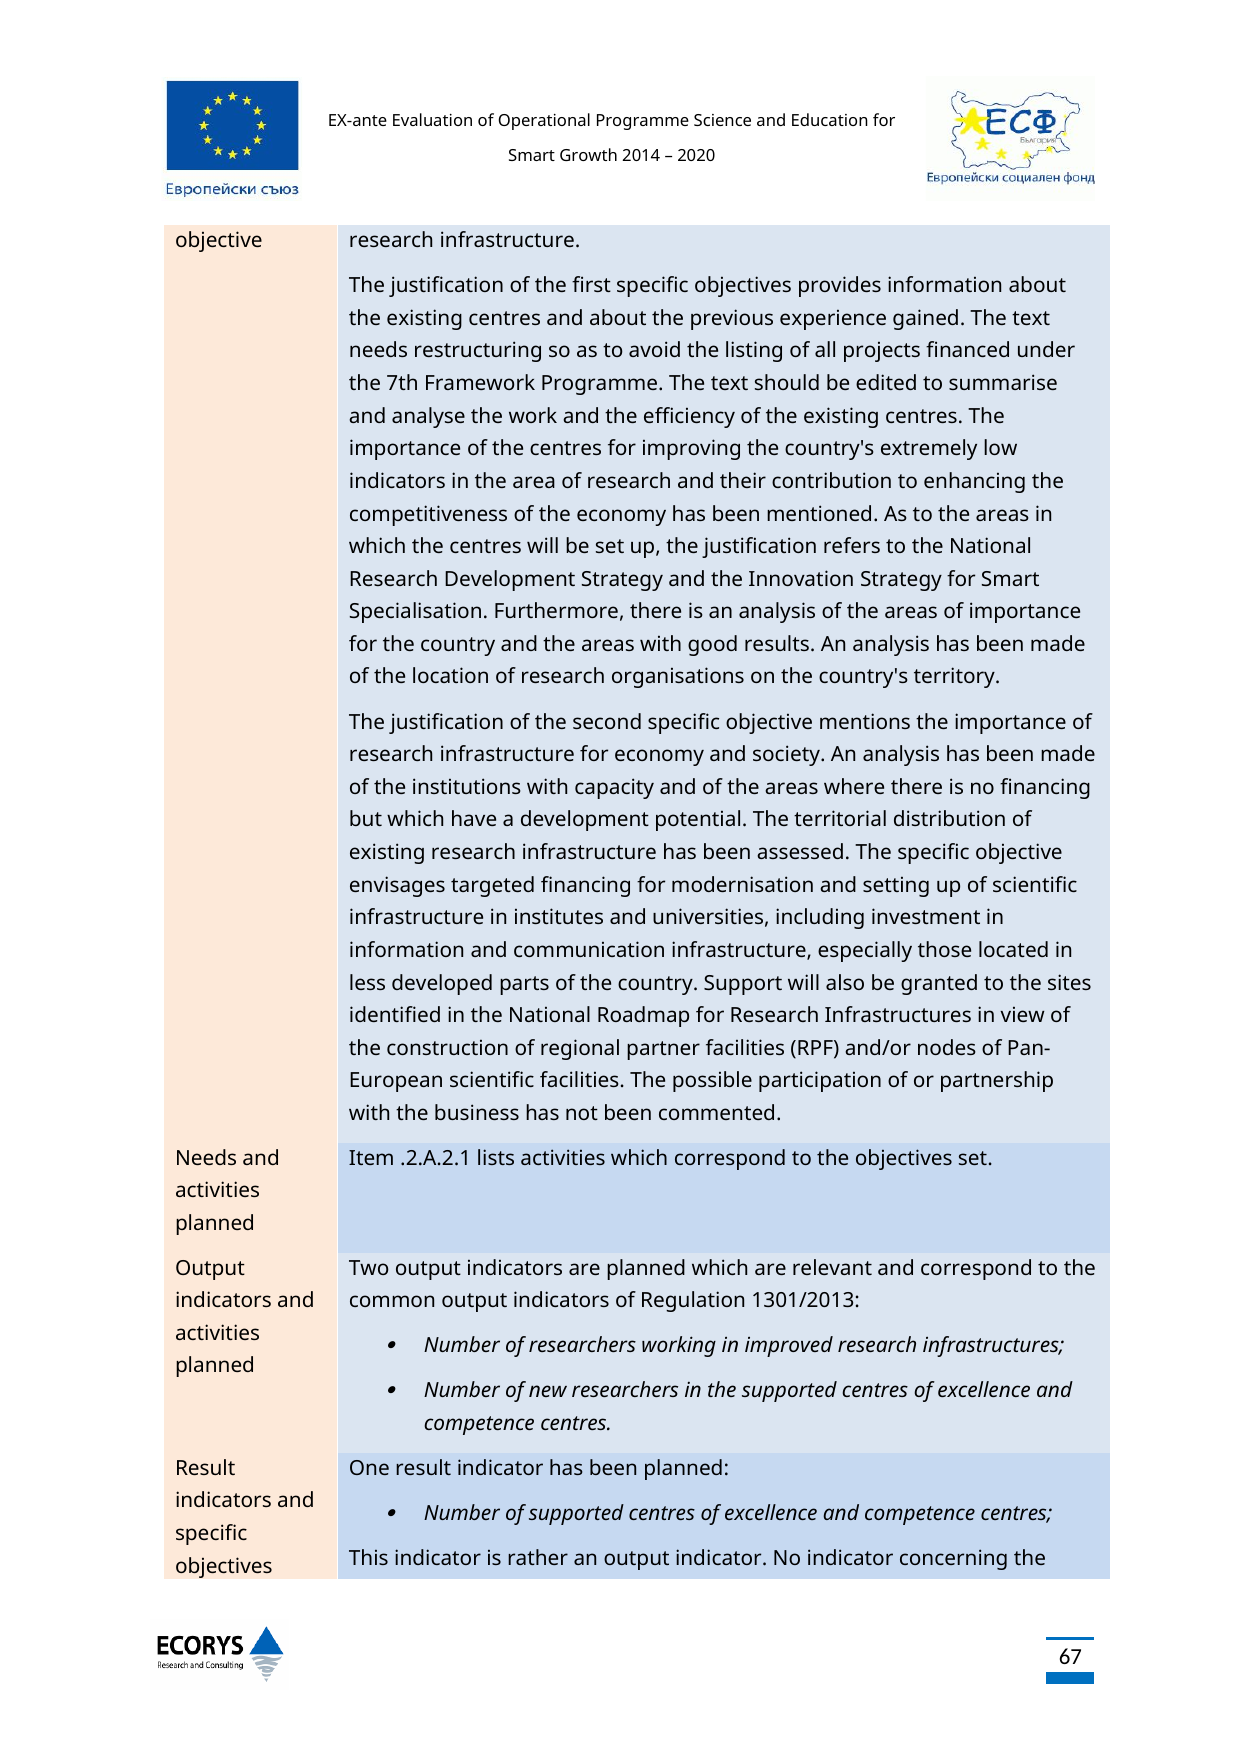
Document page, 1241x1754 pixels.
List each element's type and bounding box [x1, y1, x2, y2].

picture [161, 77, 303, 201]
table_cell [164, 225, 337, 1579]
picture [925, 76, 1095, 201]
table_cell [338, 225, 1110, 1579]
picture [150, 1619, 289, 1690]
